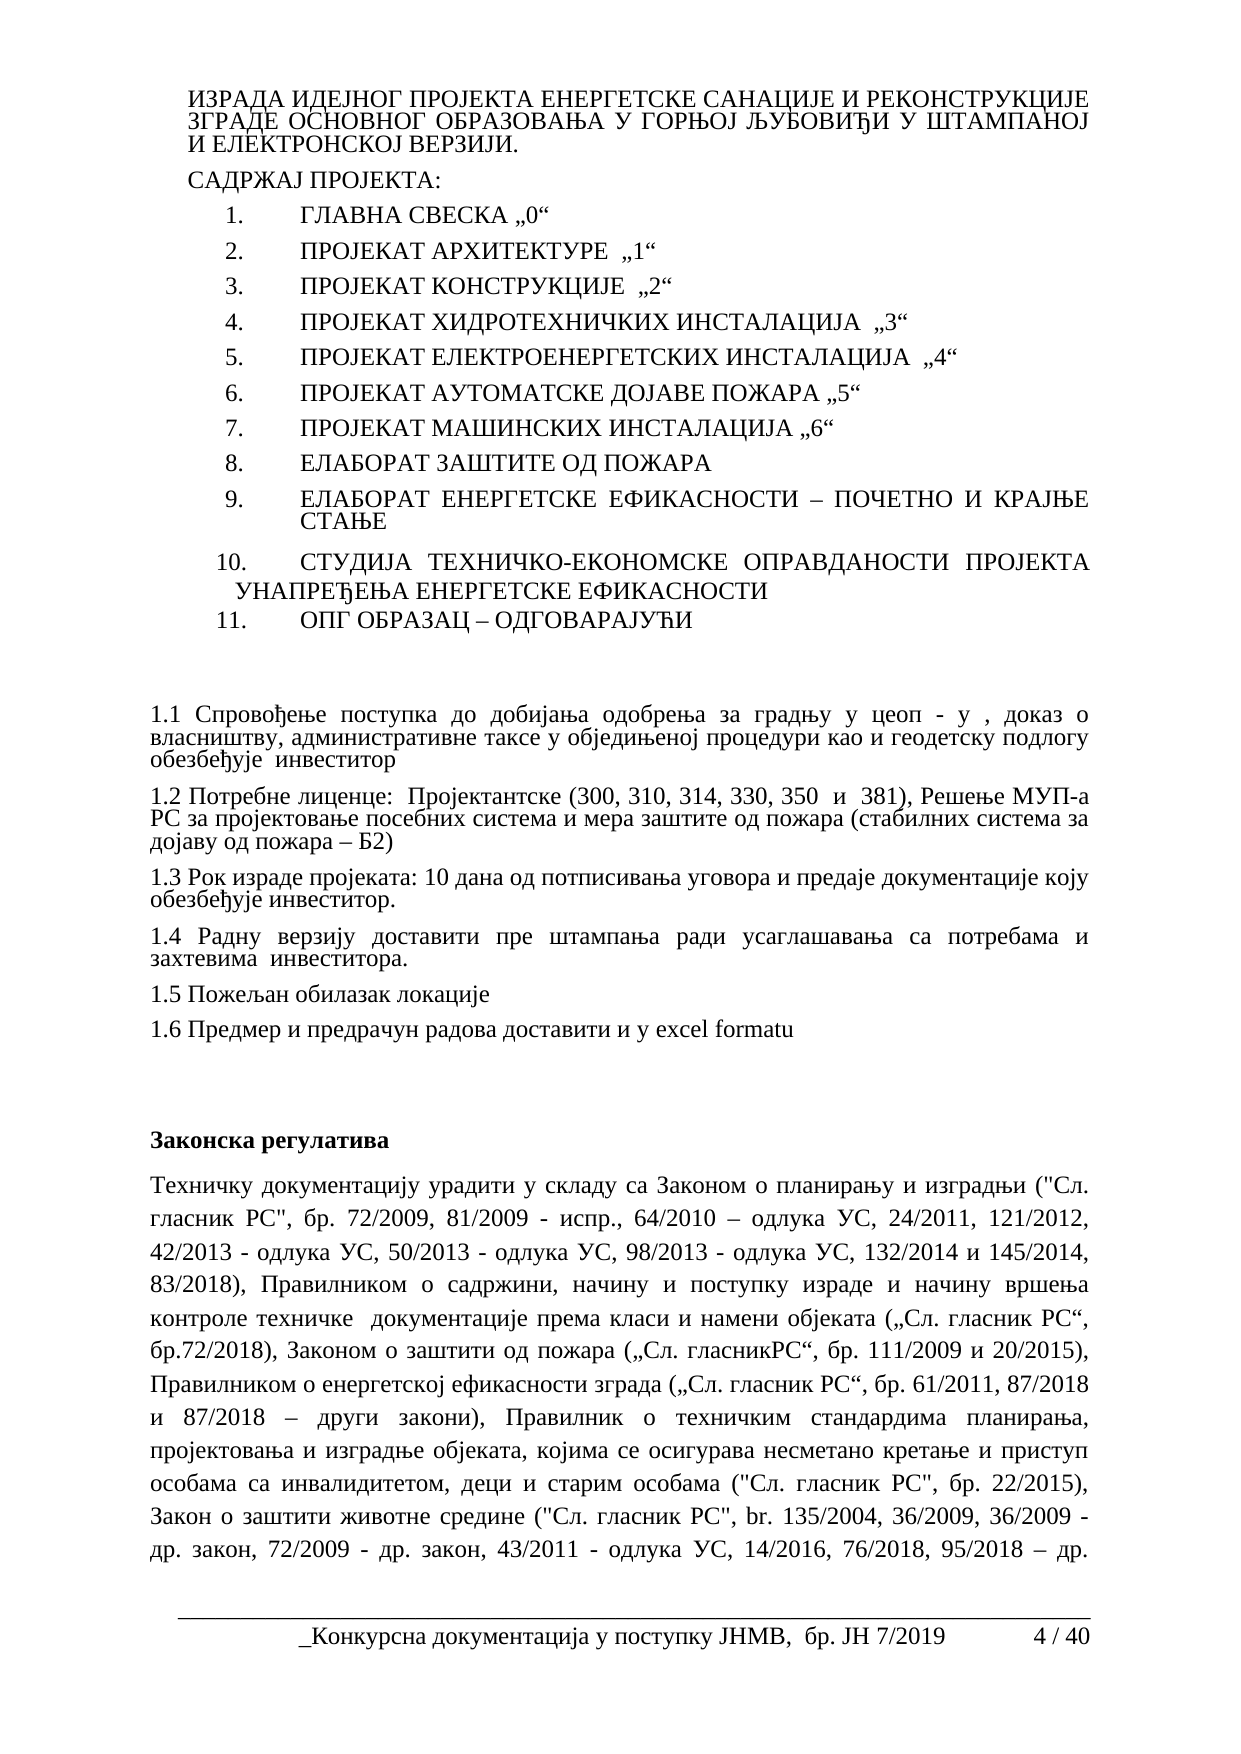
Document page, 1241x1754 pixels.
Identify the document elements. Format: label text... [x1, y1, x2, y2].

list прОЈЕКАТ АРХИТЕКТУРЕ „1“ [225, 241, 1090, 264]
list ПРОЈЕКАТ АУТОМАТСКЕ ДОЈАВЕ ПОЖАРА „5“ [225, 383, 1090, 406]
text 1.2 Потребне лиценце: Пројектантске (300, 310, 314, 330, 350 и 381), Решење МУП-а РС за пројектовање посебних система и мера заштите од пожара (стабилних система за дојаву од пожара – Б2) [150, 786, 1090, 855]
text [150, 1171, 1090, 1562]
text 1.4 Радну верзију доставити пре штампања ради усаглашавања са потребама и захтевима инвеститора. [150, 926, 1090, 972]
text 1.3 Рок израде пројеката: 10 дана од потписивања уговора и предаје документације коју обезбеђује инвеститор. [150, 867, 1090, 913]
text 1.6 Предмер и предрачун радова доставити и у excel formatu [150, 1019, 1090, 1042]
list СТУДИЈА ТЕХНИЧКО-ЕКОНОМСКЕ ОПРАВДАНОСТИ ПРОЈЕКТА УНАПРЕЂЕЊА ЕНЕРГЕТСКЕ ЕФИКАСНОСТИ [216, 547, 1090, 605]
text ИЗРАДА ИДЕЈНОГ ПРОЈЕКТА ЕНЕРГЕТСКЕ САНАЦИЈЕ И РЕКОНСТРУКЦИЈЕ ЗГРAДЕ ОСНОВНОГ ОБРАЗОВАЊА У ГОРЊОЈ ЉУБОВИЂИ У ШТАМПАНОЈ И ЕЛЕКТРОНСКОЈ ВЕРЗИЈИ. [187, 89, 1090, 158]
list ЕЛАБОРАТ ЕНЕРГЕТСКЕ ЕФИКАСНОСТИ – ПОЧЕТНО И КРАЈЊЕ СТАЊЕ [225, 489, 1090, 535]
text САДРЖАЈ ПРОЈЕКТА: [187, 170, 1090, 193]
list ПРОЈЕКАТ ХИДРОТЕХНИЧКИХ ИНСТАЛАЦИЈА „3“ [225, 312, 1090, 335]
list ГЛАВНА СВЕСКА „0“ [225, 206, 1090, 228]
list ПРОЈЕКАТ МАШИНСКИХ ИНСТАЛАЦИЈА „6“ [225, 418, 1090, 441]
text Законска регулатива [150, 1125, 1090, 1154]
text 1.5 Пожељан обилазак локације [150, 984, 1090, 1007]
list ОПГ ОБРАЗАЦ – ОДГОВАРАЈУЋИ [216, 605, 1090, 633]
list ПРОЈЕКАТ КОНСТРУКЦИЈЕ „2“ [225, 276, 1090, 299]
list ПРОЈЕКАТ ЕЛЕКТРОенергетских инсталација „4“ [225, 347, 1090, 370]
list ЕЛАБОРАТ ЗАШТИТЕ ОД ПОЖАРА [225, 453, 1090, 476]
text 1.1 Спровођење поступка до добијања одобрења за градњу у цеоп - у , доказ о власништву, административне таксе у обједињеној процедури као и геодетску подлогу обезбеђује инвеститор [150, 704, 1090, 773]
